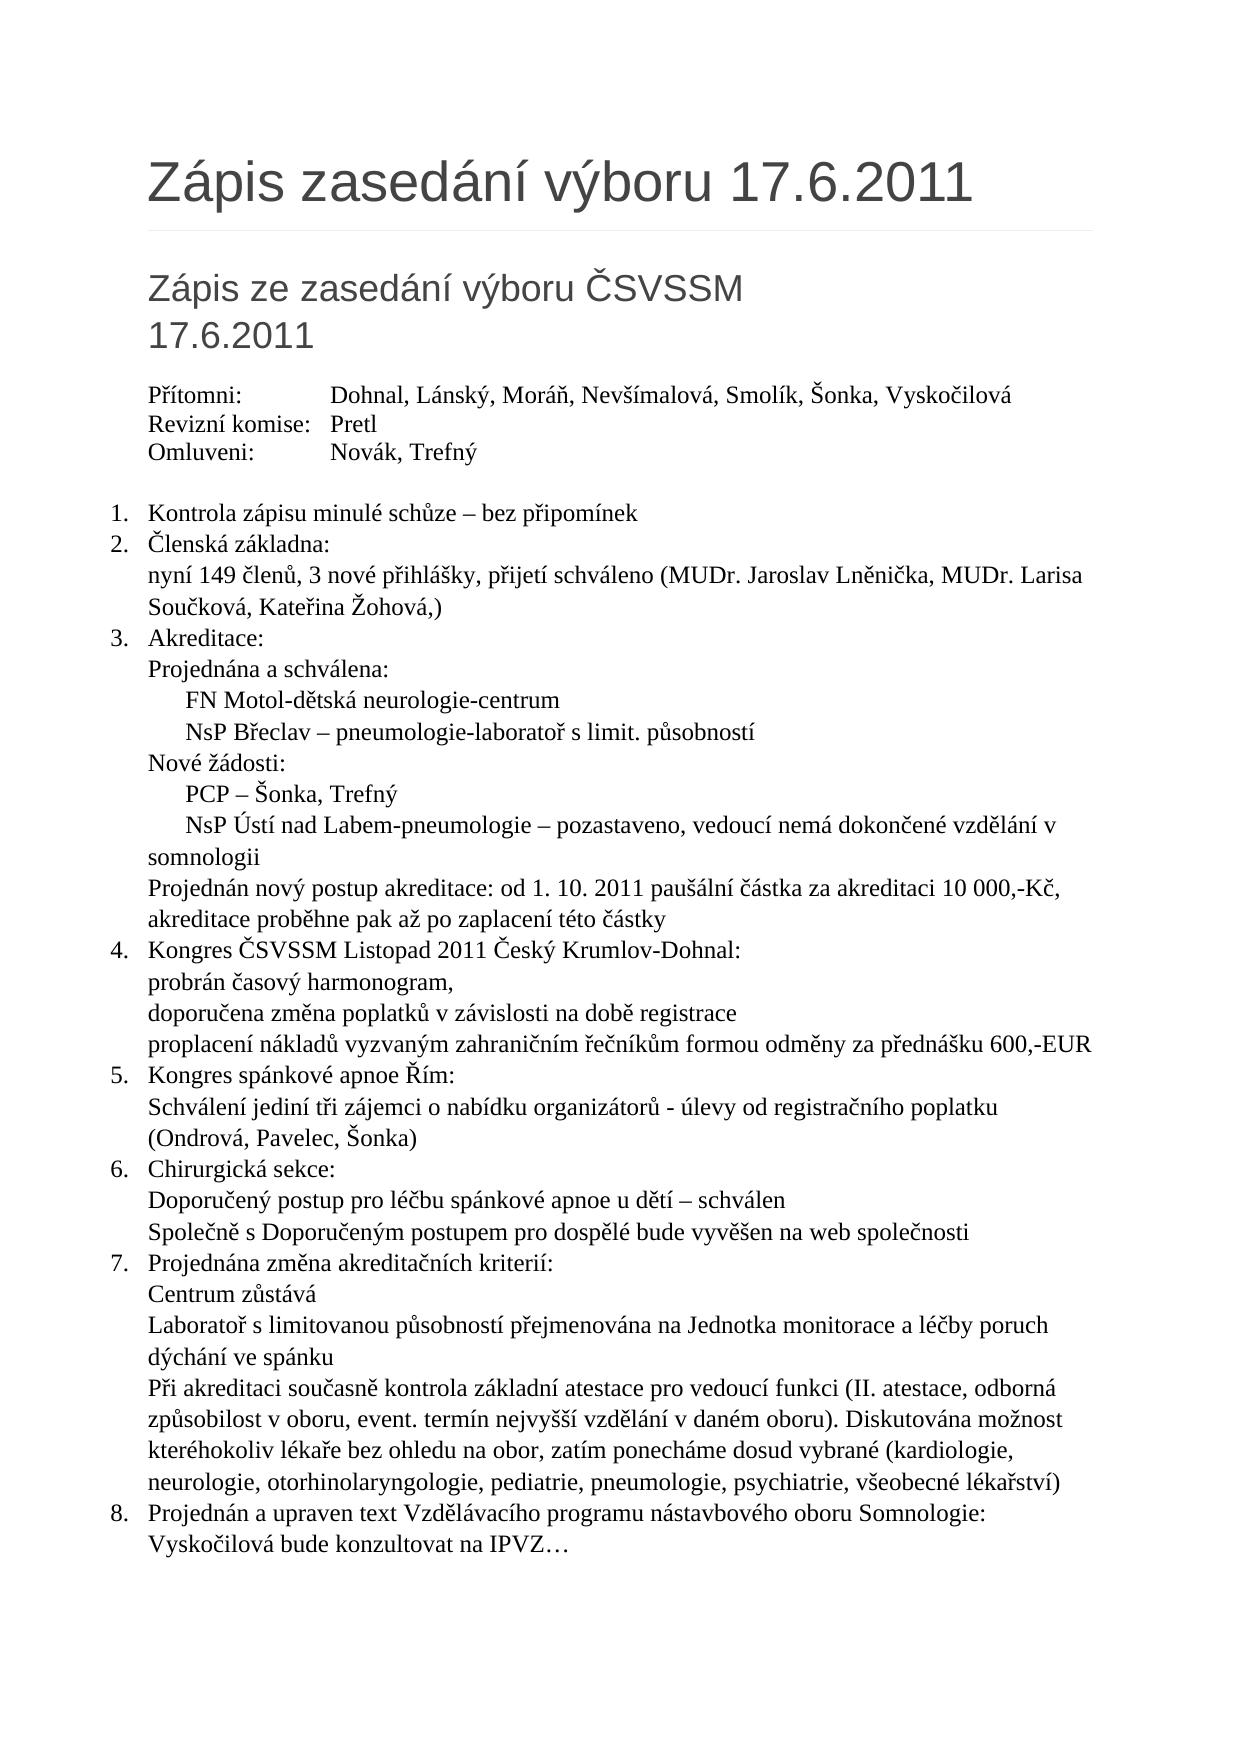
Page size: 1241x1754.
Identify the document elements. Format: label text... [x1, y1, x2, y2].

table_cell Novák, Trefný [330, 438, 1093, 466]
list Akreditace: Projednána a schválena: FN Motol-dětská neurologie-centrum NsP Břeclav – pneumologie-laboratoř s limit. působností Nové žádosti: PCP – Šonka, Trefný NsP Ústí nad Labem-pneumologie – pozastaveno, vedoucí nemá dokončené vzdělání v somnologii Projednán nový postup akreditace: od 1. 10. 2011 paušální částka za akreditaci 10 000,-Kč, akreditace proběhne pak až po zaplacení této částky [110, 620, 1093, 933]
table_cell Pretl [330, 409, 1093, 437]
table_cell Revizní komise: [148, 409, 330, 437]
list Kongres spánkové apnoe Řím: Schválení jediní tři zájemci o nabídku organizátorů - úlevy od registračního poplatku (Ondrová, Pavelec, Šonka) [110, 1058, 1093, 1152]
table_header Dohnal, Lánský, Moráň, Nevšímalová, Smolík, Šonka, Vyskočilová [330, 380, 1093, 409]
list Chirurgická sekce: Doporučený postup pro léčbu spánkové apnoe u dětí – schválen Společně s Doporučeným postupem pro dospělé bude vyvěšen na web společnosti [110, 1152, 1093, 1245]
list Projednána změna akreditačních kriterií: Centrum zůstává Laboratoř s limitovanou působností přejmenována na Jednotka monitorace a léčby poruch dýchání ve spánku Při akreditaci současně kontrola základní atestace pro vedoucí funkci (II. atestace, odborná způsobilost v oboru, event. termín nejvyšší vzdělání v daném oboru). Diskutována možnost kteréhokoliv lékaře bez ohledu na obor, zatím ponecháme dosud vybrané (kardiologie, neurologie, otorhinolaryngologie, pediatrie, pneumologie, psychiatrie, všeobecné lékařství) [110, 1245, 1093, 1495]
table_header Přítomni: [148, 380, 330, 409]
list Kongres ČSVSSM Listopad 2011 Český Krumlov-Dohnal: probrán časový harmonogram, doporučena změna poplatků v závislosti na době registrace proplacení nákladů vyzvaným zahraničním řečníkům formou odměny za přednášku 600,-EUR [110, 933, 1093, 1058]
text Zápis ze zasedání výboru ČSVSSM 17.6.2011 [148, 263, 1093, 356]
table_cell Omluveni: [148, 438, 330, 466]
text Zápis zasedání výboru 17.6.2011 [148, 148, 1093, 230]
list Členská základna: nyní 149 členů, 3 nové přihlášky, přijetí schváleno (MUDr. Jaroslav Lněnička, MUDr. Larisa Součková, Kateřina Žohová,) [110, 527, 1093, 620]
list Projednán a upraven text Vzdělávacího programu nástavbového oboru Somnologie: Vyskočilová bude konzultovat na IPVZ… [110, 1495, 1093, 1558]
list Kontrola zápisu minulé schůze – bez připomínek [110, 495, 1093, 527]
